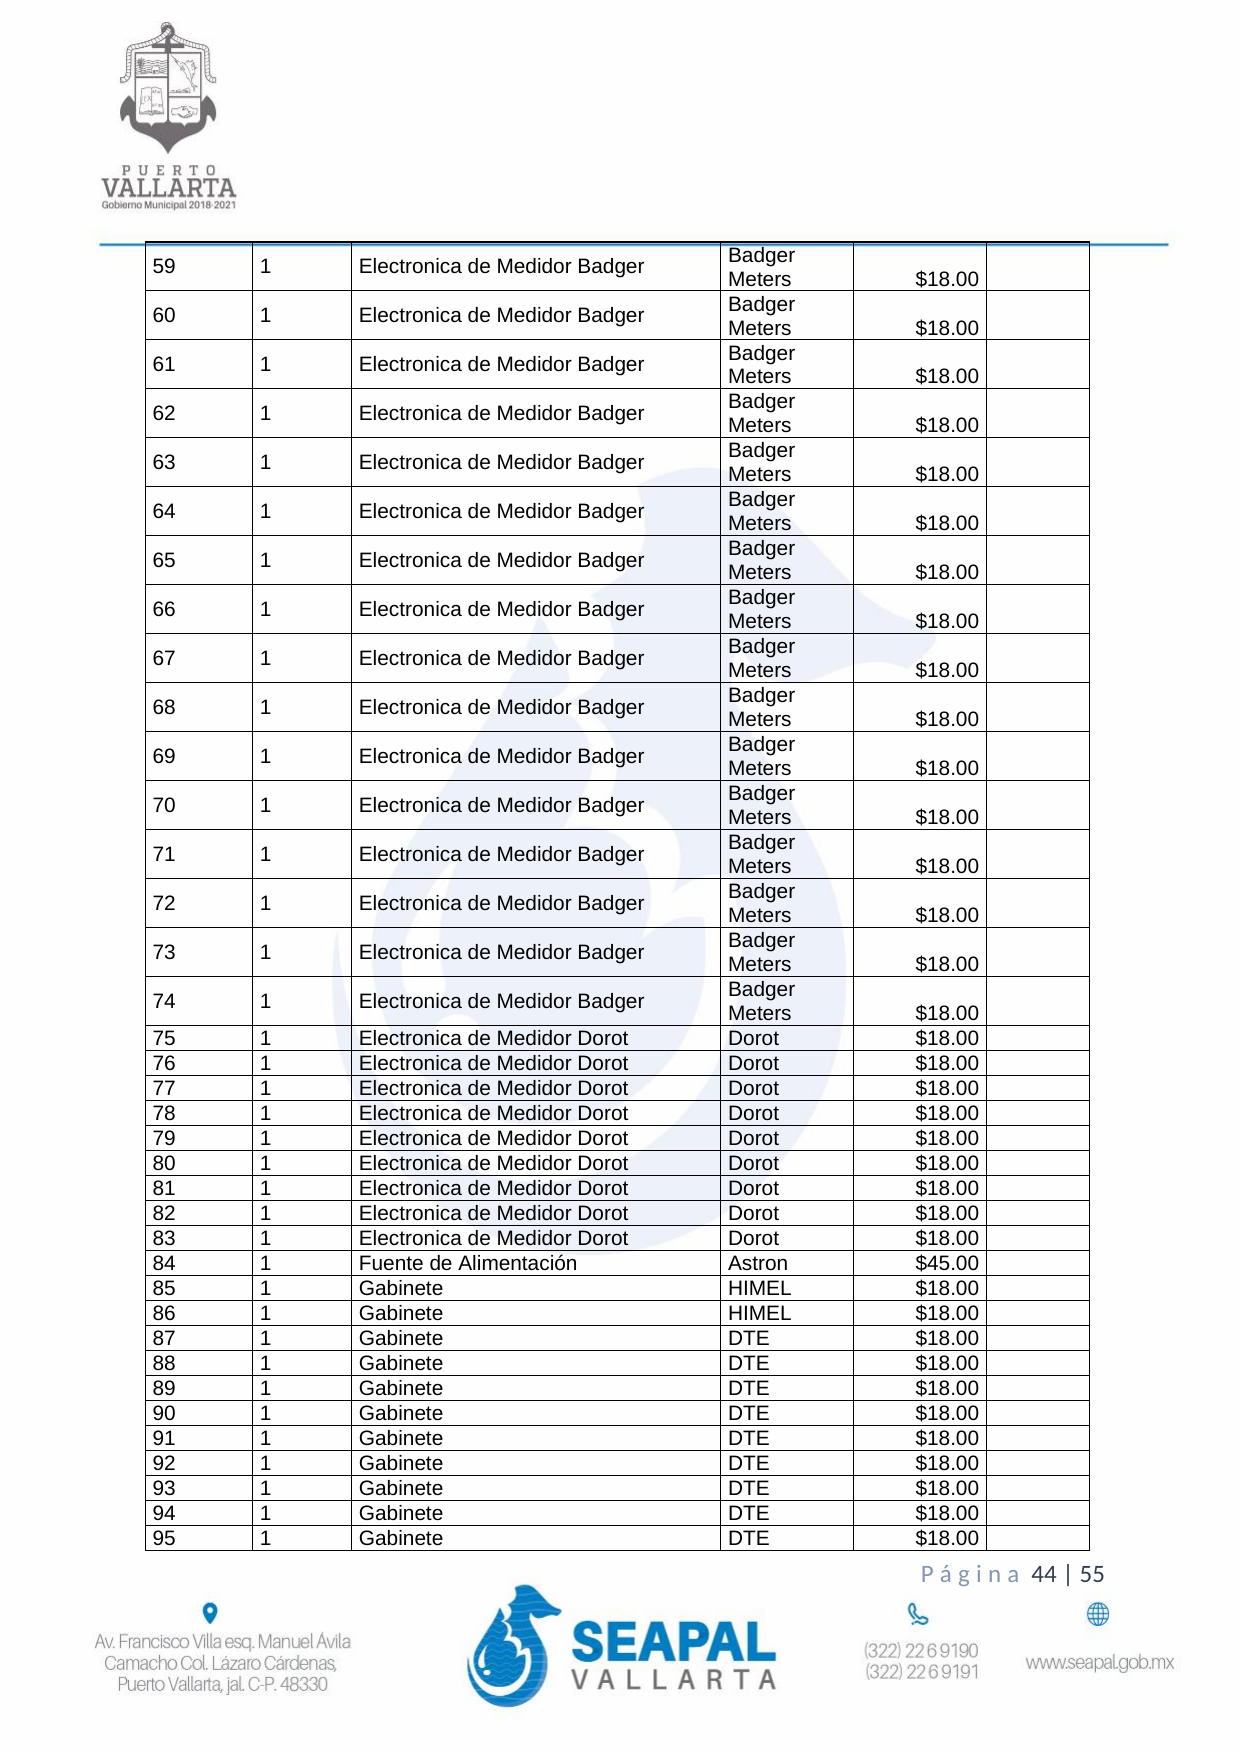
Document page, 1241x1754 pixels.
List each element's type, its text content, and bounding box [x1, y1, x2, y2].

table_cell 83 [146, 1226, 252, 1250]
table_cell $18.00 [854, 634, 986, 682]
table_cell 90 [146, 1401, 252, 1425]
table_cell Gabinete [352, 1301, 720, 1325]
table_cell Badger Meters [721, 928, 853, 976]
table_cell DTE [721, 1326, 853, 1350]
table_cell 1 [253, 683, 351, 731]
table_cell 1 [253, 928, 351, 976]
table_cell DTE [721, 1426, 853, 1450]
table_cell Badger Meters [721, 438, 853, 486]
table_cell HIMEL [721, 1301, 853, 1325]
table_cell $18.00 [854, 1201, 986, 1225]
table_cell $18.00 [854, 291, 986, 339]
table_cell 1 [253, 291, 351, 339]
table_cell $45.00 [854, 1251, 986, 1275]
table_cell Electronica de Medidor Badger [352, 683, 720, 731]
table_cell [987, 243, 1089, 290]
table_cell 1 [253, 243, 351, 290]
table_cell Badger Meters [721, 879, 853, 927]
table_cell 93 [146, 1476, 252, 1500]
table_cell $18.00 [854, 1326, 986, 1350]
table_cell 1 [253, 1101, 351, 1125]
table_cell 62 [146, 389, 252, 437]
table_cell Electronica de Medidor Badger [352, 389, 720, 437]
table_cell Electronica de Medidor Badger [352, 928, 720, 976]
table_cell $18.00 [854, 1026, 986, 1050]
table_cell Electronica de Medidor Dorot [352, 1151, 720, 1175]
table_cell 1 [253, 634, 351, 682]
table_cell 86 [146, 1301, 252, 1325]
table_cell Badger Meters [721, 536, 853, 584]
table_cell $18.00 [854, 1301, 986, 1325]
table_cell Electronica de Medidor Dorot [352, 1101, 720, 1125]
table_cell 1 [253, 879, 351, 927]
table_cell Electronica de Medidor Badger [352, 977, 720, 1025]
table_cell [987, 634, 1089, 682]
picture [0, 0, 1241, 1750]
table_cell 67 [146, 634, 252, 682]
table_cell $18.00 [854, 1526, 986, 1550]
table_cell 1 [253, 1076, 351, 1100]
table_cell Dorot [721, 1201, 853, 1225]
table_cell Badger Meters [721, 977, 853, 1025]
table_cell 1 [253, 732, 351, 780]
table_cell [987, 1301, 1089, 1325]
table_cell 78 [146, 1101, 252, 1125]
table_cell [987, 1051, 1089, 1075]
table_cell 79 [146, 1126, 252, 1150]
table_cell DTE [721, 1351, 853, 1375]
table_cell [987, 781, 1089, 829]
table_cell 1 [253, 389, 351, 437]
table_cell [987, 1076, 1089, 1100]
table_cell 70 [146, 781, 252, 829]
table_cell 80 [146, 1151, 252, 1175]
table_cell 1 [253, 340, 351, 388]
table_cell [987, 438, 1089, 486]
table_cell $18.00 [854, 830, 986, 878]
table_cell 89 [146, 1376, 252, 1400]
table_cell $18.00 [854, 1276, 986, 1300]
table_cell 71 [146, 830, 252, 878]
table_cell Fuente de Alimentación [352, 1251, 720, 1275]
table_cell $18.00 [854, 683, 986, 731]
table_cell [987, 1451, 1089, 1475]
table_cell Electronica de Medidor Badger [352, 536, 720, 584]
table_cell Electronica de Medidor Dorot [352, 1126, 720, 1150]
table_cell $18.00 [854, 781, 986, 829]
table_cell Electronica de Medidor Badger [352, 438, 720, 486]
table_cell 1 [253, 1051, 351, 1075]
table_cell [987, 1401, 1089, 1425]
table_cell Dorot [721, 1151, 853, 1175]
table_cell 1 [253, 1526, 351, 1550]
table_cell Badger Meters [721, 732, 853, 780]
table_cell Gabinete [352, 1476, 720, 1500]
table_cell [987, 977, 1089, 1025]
table_cell 1 [253, 1201, 351, 1225]
table_cell 1 [253, 1401, 351, 1425]
table_cell 66 [146, 585, 252, 633]
table_cell 1 [253, 1426, 351, 1450]
table_cell 63 [146, 438, 252, 486]
table_cell Electronica de Medidor Dorot [352, 1176, 720, 1200]
table_cell 92 [146, 1451, 252, 1475]
table_cell [987, 1101, 1089, 1125]
table_cell Gabinete [352, 1376, 720, 1400]
table_cell $18.00 [854, 879, 986, 927]
table_cell [987, 928, 1089, 976]
table_cell Electronica de Medidor Badger [352, 732, 720, 780]
table_cell 1 [253, 830, 351, 878]
table_cell 85 [146, 1276, 252, 1300]
table_cell $18.00 [854, 977, 986, 1025]
table_cell $18.00 [854, 1451, 986, 1475]
table_cell $18.00 [854, 487, 986, 535]
table_cell Dorot [721, 1126, 853, 1150]
table_cell 72 [146, 879, 252, 927]
table_cell $18.00 [854, 1501, 986, 1525]
table_cell [987, 1476, 1089, 1500]
table_cell $18.00 [854, 585, 986, 633]
table_cell Electronica de Medidor Dorot [352, 1026, 720, 1050]
table_cell $18.00 [854, 1426, 986, 1450]
table_cell 59 [146, 243, 252, 290]
table_cell 82 [146, 1201, 252, 1225]
table_cell Badger Meters [721, 781, 853, 829]
table_cell Gabinete [352, 1351, 720, 1375]
table_cell Badger Meters [721, 340, 853, 388]
table_cell [987, 536, 1089, 584]
table_cell $18.00 [854, 1351, 986, 1375]
table_cell Electronica de Medidor Badger [352, 585, 720, 633]
table_cell 1 [253, 781, 351, 829]
table_cell $18.00 [854, 1476, 986, 1500]
table_cell [987, 1151, 1089, 1175]
table_cell HIMEL [721, 1276, 853, 1300]
table_cell 95 [146, 1526, 252, 1550]
table_cell 1 [253, 1301, 351, 1325]
table_cell 1 [253, 1476, 351, 1500]
table_cell $18.00 [854, 1151, 986, 1175]
table_cell $18.00 [854, 536, 986, 584]
table_cell [987, 1176, 1089, 1200]
table_cell 1 [253, 1276, 351, 1300]
table_cell Electronica de Medidor Dorot [352, 1226, 720, 1250]
table_cell Dorot [721, 1076, 853, 1100]
table_cell 81 [146, 1176, 252, 1200]
table_cell Gabinete [352, 1426, 720, 1450]
table_cell [987, 1376, 1089, 1400]
table_cell Dorot [721, 1101, 853, 1125]
table_cell 1 [253, 1151, 351, 1175]
table_cell 1 [253, 536, 351, 584]
table_cell DTE [721, 1376, 853, 1400]
table_cell $18.00 [854, 243, 986, 290]
table_cell $18.00 [854, 1176, 986, 1200]
table_cell $18.00 [854, 1226, 986, 1250]
table_cell Dorot [721, 1226, 853, 1250]
table_cell DTE [721, 1451, 853, 1475]
table_cell 84 [146, 1251, 252, 1275]
table_cell DTE [721, 1526, 853, 1550]
table_cell $18.00 [854, 1051, 986, 1075]
table_cell [987, 585, 1089, 633]
table_cell 1 [253, 1326, 351, 1350]
table_cell $18.00 [854, 1076, 986, 1100]
table_cell [987, 683, 1089, 731]
table_cell 1 [253, 438, 351, 486]
table_cell Dorot [721, 1051, 853, 1075]
table_cell DTE [721, 1476, 853, 1500]
table_cell Dorot [721, 1176, 853, 1200]
table_cell [987, 1251, 1089, 1275]
table_cell $18.00 [854, 389, 986, 437]
table_cell Electronica de Medidor Badger [352, 634, 720, 682]
table_cell DTE [721, 1501, 853, 1525]
table_cell Badger Meters [721, 585, 853, 633]
table_cell Electronica de Medidor Badger [352, 487, 720, 535]
table_cell Badger Meters [721, 683, 853, 731]
table_cell Dorot [721, 1026, 853, 1050]
table_cell [987, 830, 1089, 878]
table_cell [987, 1501, 1089, 1525]
table_cell 1 [253, 1226, 351, 1250]
table_cell 65 [146, 536, 252, 584]
table_cell [987, 291, 1089, 339]
table_cell 73 [146, 928, 252, 976]
table_cell [987, 1276, 1089, 1300]
table_cell [987, 1126, 1089, 1150]
table_cell [987, 1351, 1089, 1375]
table_cell 76 [146, 1051, 252, 1075]
table_cell [987, 732, 1089, 780]
table_cell 1 [253, 487, 351, 535]
table_cell Badger Meters [721, 487, 853, 535]
table_cell 77 [146, 1076, 252, 1100]
table_cell [987, 1026, 1089, 1050]
table_cell 1 [253, 1026, 351, 1050]
table_cell [987, 1526, 1089, 1550]
table_cell 87 [146, 1326, 252, 1350]
table_cell Electronica de Medidor Dorot [352, 1051, 720, 1075]
table_cell $18.00 [854, 1101, 986, 1125]
table_cell [987, 1201, 1089, 1225]
table_cell 1 [253, 977, 351, 1025]
table_cell Gabinete [352, 1401, 720, 1425]
table_cell Gabinete [352, 1526, 720, 1550]
table_cell 1 [253, 1376, 351, 1400]
table_cell Badger Meters [721, 830, 853, 878]
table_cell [352, 243, 720, 290]
table_cell Gabinete [352, 1276, 720, 1300]
table_cell 61 [146, 340, 252, 388]
table_cell 1 [253, 585, 351, 633]
table_cell 1 [253, 1501, 351, 1525]
table_cell Astron [721, 1251, 853, 1275]
table_cell 1 [253, 1451, 351, 1475]
table_cell 1 [253, 1351, 351, 1375]
table_cell $18.00 [854, 438, 986, 486]
table_cell Electronica de Medidor Badger [352, 291, 720, 339]
table_cell 68 [146, 683, 252, 731]
table_cell Gabinete [352, 1451, 720, 1475]
table_cell [987, 487, 1089, 535]
table_cell Electronica de Medidor Badger [352, 340, 720, 388]
table_cell [987, 879, 1089, 927]
table_cell Gabinete [352, 1501, 720, 1525]
table_cell 88 [146, 1351, 252, 1375]
table_cell 69 [146, 732, 252, 780]
table_cell 94 [146, 1501, 252, 1525]
table_cell Badger Meters [721, 389, 853, 437]
table_cell [987, 389, 1089, 437]
table_cell Electronica de Medidor Dorot [352, 1201, 720, 1225]
table_cell $18.00 [854, 340, 986, 388]
table_cell Electronica de Medidor Dorot [352, 1076, 720, 1100]
table_cell $18.00 [854, 1126, 986, 1150]
table_cell $18.00 [854, 928, 986, 976]
table_cell [987, 1326, 1089, 1350]
table_cell 75 [146, 1026, 252, 1050]
table_cell 1 [253, 1176, 351, 1200]
table_cell 91 [146, 1426, 252, 1450]
table_cell Badger Meters [721, 634, 853, 682]
table_cell $18.00 [854, 1401, 986, 1425]
table_cell Gabinete [352, 1326, 720, 1350]
table_cell [987, 1426, 1089, 1450]
table_cell $18.00 [854, 732, 986, 780]
table_cell 60 [146, 291, 252, 339]
table_cell 1 [253, 1251, 351, 1275]
table_cell 64 [146, 487, 252, 535]
table_cell $18.00 [854, 1376, 986, 1400]
table_cell [987, 1226, 1089, 1250]
table_cell 1 [253, 1126, 351, 1150]
table_cell Electronica de Medidor Badger [352, 781, 720, 829]
table_cell DTE [721, 1401, 853, 1425]
table_cell Badger Meters [721, 243, 853, 290]
table_cell 74 [146, 977, 252, 1025]
table_cell [987, 340, 1089, 388]
table_cell Electronica de Medidor Badger [352, 879, 720, 927]
table_cell Badger Meters [721, 291, 853, 339]
table_cell Electronica de Medidor Badger [352, 830, 720, 878]
